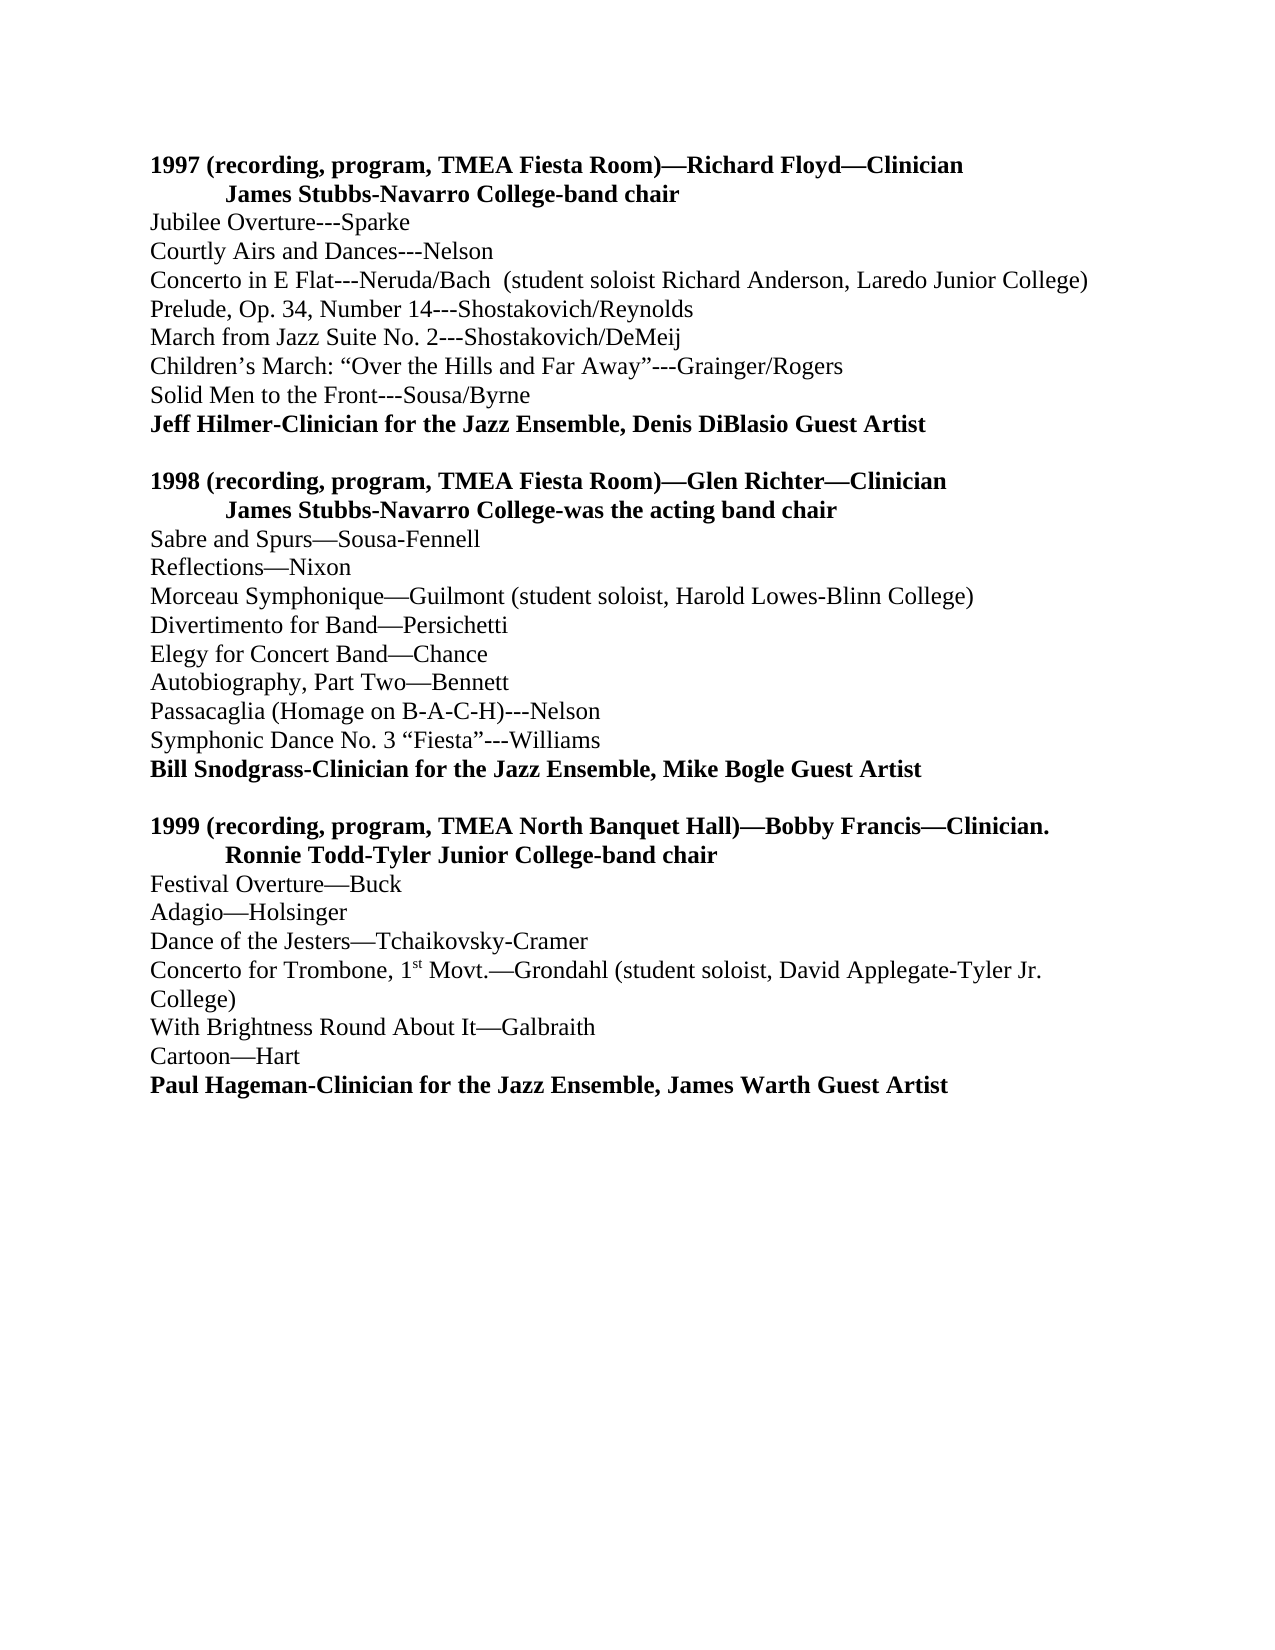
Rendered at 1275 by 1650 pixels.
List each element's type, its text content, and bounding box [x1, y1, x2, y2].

text Paul Hageman-Clinician for the Jazz Ensemble, James Warth Guest Artist [150, 1070, 1125, 1099]
text 1998 (recording, program, TMEA Fiesta Room)—Glen Richter—Clinician [150, 466, 1125, 495]
text Autobiography, Part Two—Bennett [150, 667, 1125, 696]
text Jeff Hilmer-Clinician for the Jazz Ensemble, Denis DiBlasio Guest Artist [150, 409, 1125, 437]
text Jubilee Overture---Sparke [150, 207, 1125, 236]
text Elegy for Concert Band—Chance [150, 639, 1125, 667]
text Adagio—Holsinger [150, 897, 1125, 926]
text Concerto for Trombone, 1st Movt.—Grondahl (student soloist, David Applegate-Tyler Jr. College) [150, 955, 1125, 1012]
text Morceau Symphonique—Guilmont (student soloist, ) [150, 581, 1125, 610]
text With Brightness Round About It—Galbraith [150, 1012, 1125, 1041]
text Courtly Airs and Dances---Nelson [150, 236, 1125, 265]
text 1997 (recording, program, TMEA Fiesta Room)—Richard Floyd—Clinician [150, 150, 1125, 179]
text James Stubbs-Navarro College-band chair [150, 179, 1125, 207]
text Reflections—Nixon [150, 552, 1125, 581]
text Prelude, Op. 34, Number 14---Shostakovich/Reynolds [150, 294, 1125, 322]
text March from Jazz Suite No. 2---Shostakovich/DeMeij [150, 322, 1125, 351]
text Symphonic Dance No. 3 “Fiesta”---Williams [150, 725, 1125, 754]
text James Stubbs-Navarro College-was the acting band chair [150, 495, 1125, 524]
text Concerto in E Flat---Neruda/Bach (student soloist Richard Anderson, ) [150, 265, 1125, 294]
text 1999 (recording, program, TMEA North Banquet Hall)—Bobby Francis—Clinician. Ronnie Todd-Tyler Junior College-band chair [150, 811, 1125, 869]
text Dance of the Jesters—Tchaikovsky-Cramer [150, 926, 1125, 955]
text Sabre and Spurs—Sousa-Fennell [150, 524, 1125, 552]
text Children’s March: “Over the Hills and Far Away”---Grainger/Rogers [150, 351, 1125, 380]
text Passacaglia (Homage on B-A-C-H)---Nelson [150, 696, 1125, 725]
text Festival Overture—Buck [150, 869, 1125, 897]
text Bill Snodgrass-Clinician for the Jazz Ensemble, Mike Bogle Guest Artist [150, 754, 1125, 782]
text Cartoon—Hart [150, 1041, 1125, 1070]
text Solid Men to the Front---Sousa/Byrne [150, 380, 1125, 409]
text Divertimento for Band—Persichetti [150, 610, 1125, 639]
